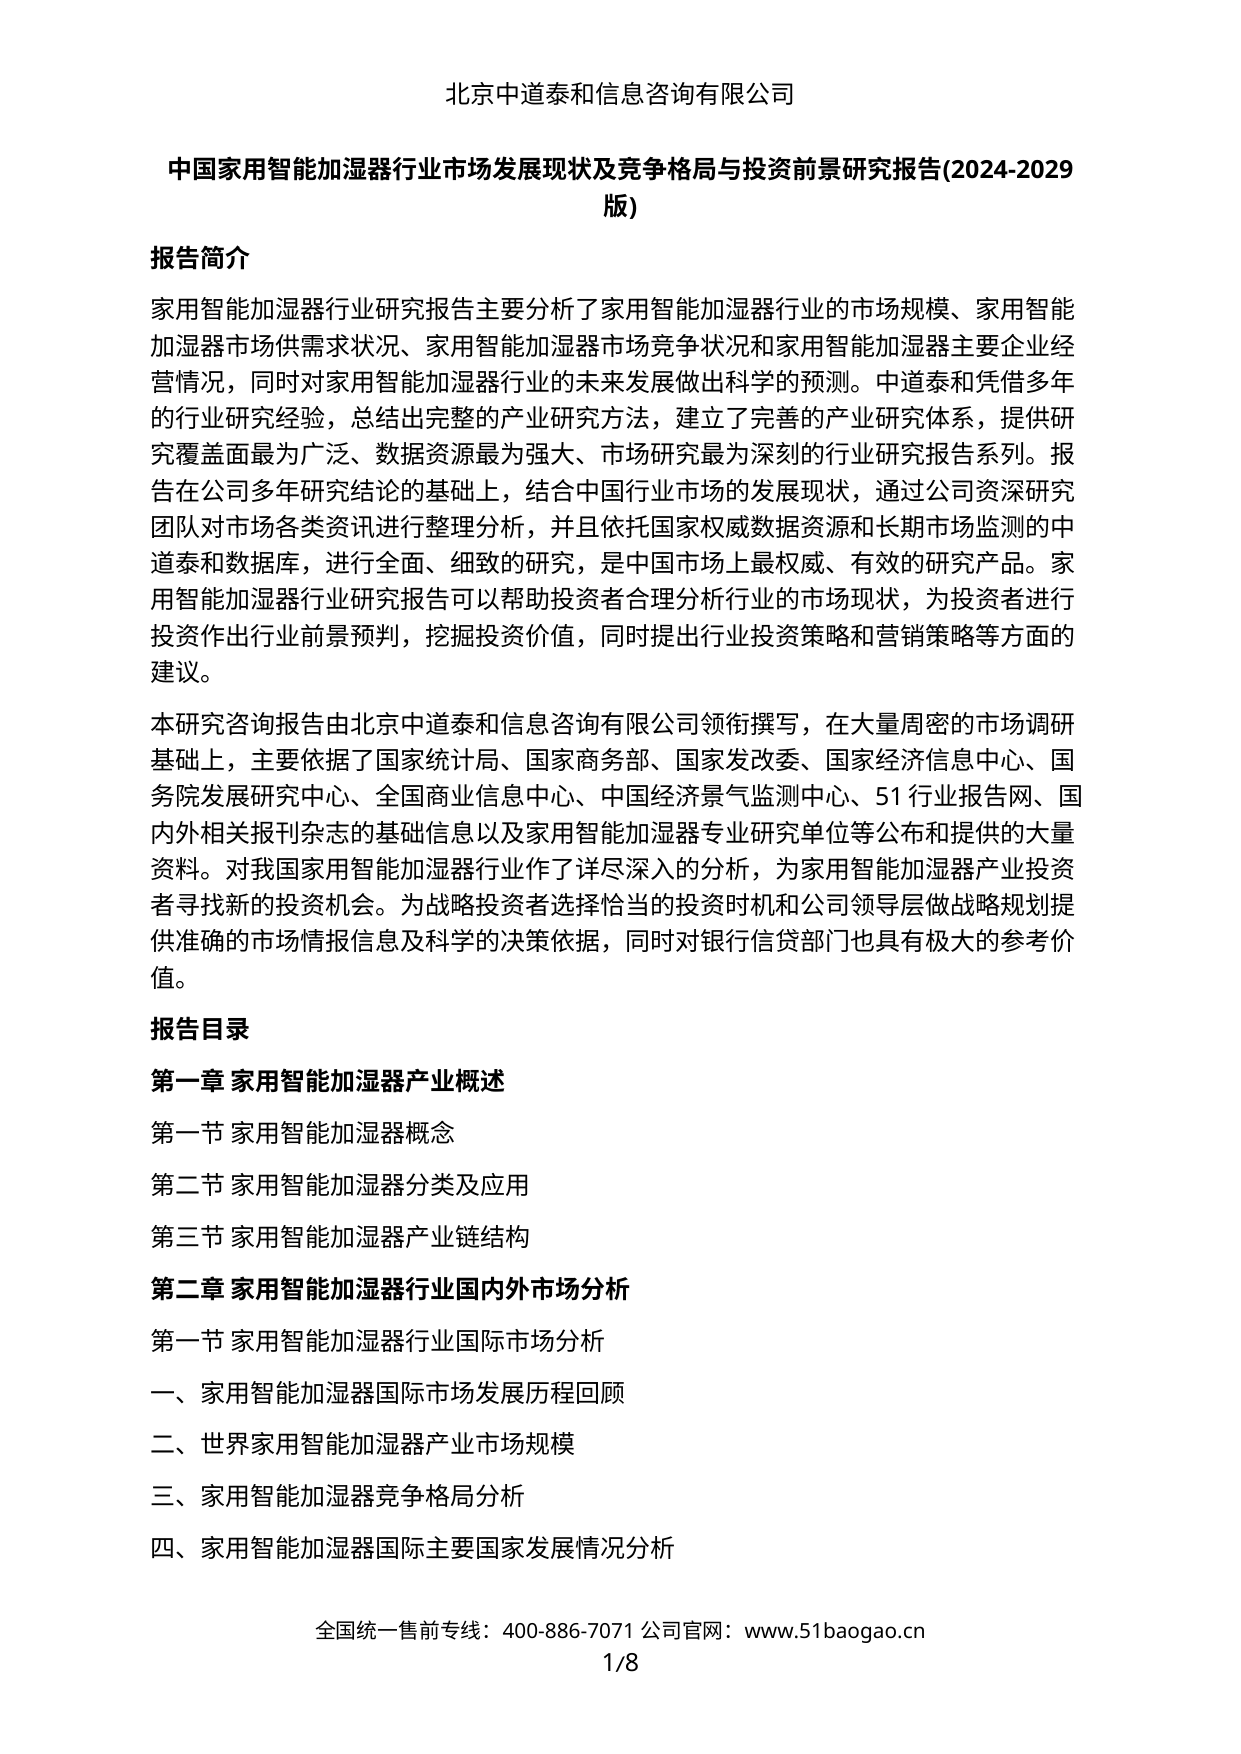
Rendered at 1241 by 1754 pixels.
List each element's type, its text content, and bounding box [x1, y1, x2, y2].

text 中国家用智能加湿器行业市场发展现状及竞争格局与投资前景研究报告(2024-2029版) [150, 150, 1090, 222]
text 本研究咨询报告由北京中道泰和信息咨询有限公司领衔撰写，在大量周密的市场调研基础上，主要依据了国家统计局、国家商务部、国家发改委、国家经济信息中心、国务院发展研究中心、全国商业信息中心、中国经济景气监测中心、51行业报告网、国内外相关报刊杂志的基础信息以及家用智能加湿器专业研究单位等公布和提供的大量资料。对我国家用智能加湿器行业作了详尽深入的分析，为家用智能加湿器产业投资者寻找新的投资机会。为战略投资者选择恰当的投资时机和公司领导层做战略规划提供准确的市场情报信息及科学的决策依据，同时对银行信贷部门也具有极大的参考价值。 [150, 704, 1090, 994]
text 报告目录 [150, 1010, 1090, 1046]
text 第三节 家用智能加湿器产业链结构 [150, 1217, 1090, 1254]
text 第一节 家用智能加湿器概念 [150, 1114, 1090, 1150]
text 三、家用智能加湿器竞争格局分析 [150, 1477, 1090, 1513]
text 第一节 家用智能加湿器行业国际市场分析 [150, 1321, 1090, 1357]
text 第二节 家用智能加湿器分类及应用 [150, 1166, 1090, 1202]
text 一、家用智能加湿器国际市场发展历程回顾 [150, 1373, 1090, 1409]
text 第一章 家用智能加湿器产业概述 [150, 1062, 1090, 1098]
text 家用智能加湿器行业研究报告主要分析了家用智能加湿器行业的市场规模、家用智能加湿器市场供需求状况、家用智能加湿器市场竞争状况和家用智能加湿器主要企业经营情况，同时对家用智能加湿器行业的未来发展做出科学的预测。中道泰和凭借多年的行业研究经验，总结出完整的产业研究方法，建立了完善的产业研究体系，提供研究覆盖面最为广泛、数据资源最为强大、市场研究最为深刻的行业研究报告系列。报告在公司多年研究结论的基础上，结合中国行业市场的发展现状，通过公司资深研究团队对市场各类资讯进行整理分析，并且依托国家权威数据资源和长期市场监测的中道泰和数据库，进行全面、细致的研究，是中国市场上最权威、有效的研究产品。家用智能加湿器行业研究报告可以帮助投资者合理分析行业的市场现状，为投资者进行投资作出行业前景预判，挖掘投资价值，同时提出行业投资策略和营销策略等方面的建议。 [150, 290, 1090, 689]
text 四、家用智能加湿器国际主要国家发展情况分析 [150, 1529, 1090, 1565]
text 二、世界家用智能加湿器产业市场规模 [150, 1425, 1090, 1461]
text 报告简介 [150, 238, 1090, 274]
text 第二章 家用智能加湿器行业国内外市场分析 [150, 1269, 1090, 1306]
